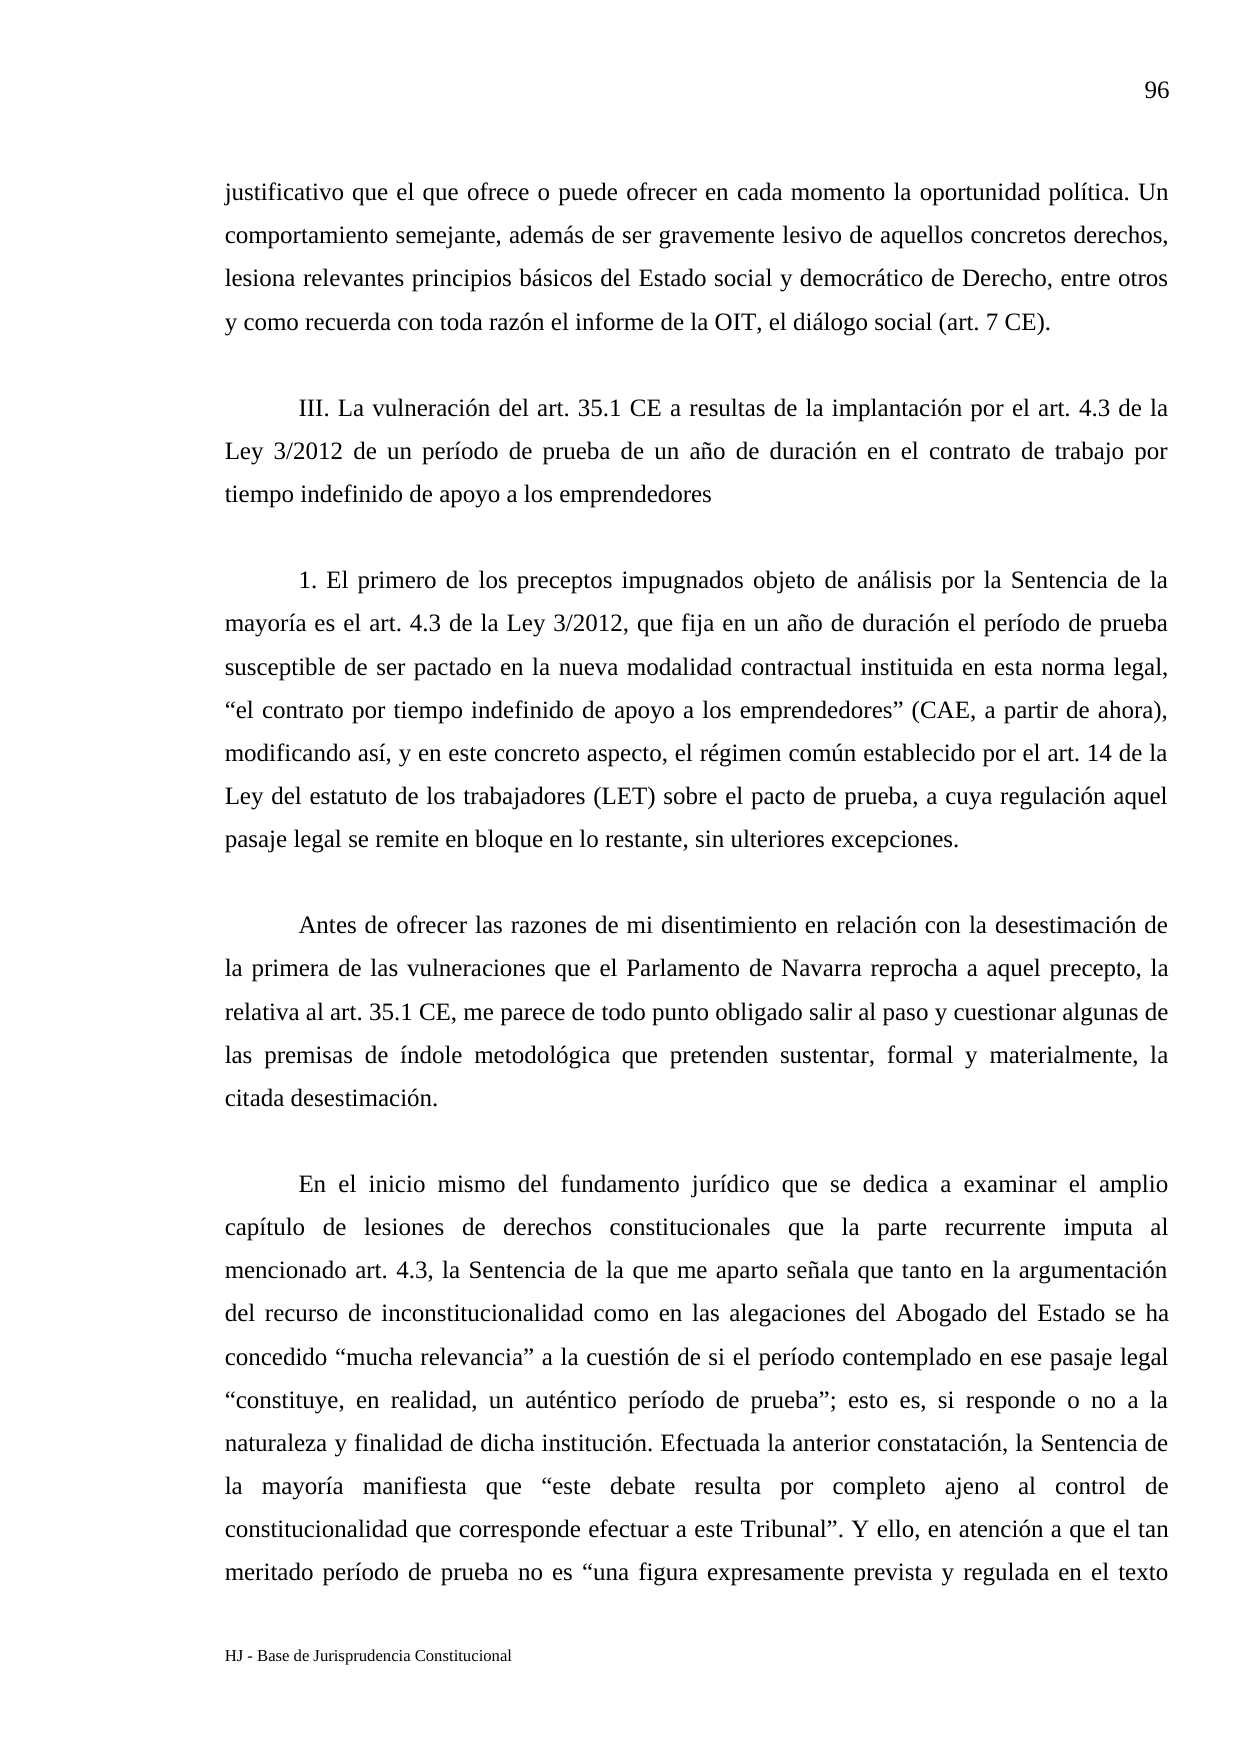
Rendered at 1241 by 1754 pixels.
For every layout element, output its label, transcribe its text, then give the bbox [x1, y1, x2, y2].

text Antes de ofrecer las razones de mi disentimiento en relación con la desestimación de la primera de las vulneraciones que el Parlamento de Navarra reprocha a aquel precepto, la relativa al art. 35.1 CE, me parece de todo punto obligado salir al paso y cuestionar algunas de las premisas de índole metodológica que pretenden sustentar, formal y materialmente, la citada desestimación. [224, 910, 1169, 1112]
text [224, 177, 1169, 335]
text 1. El primero de los preceptos impugnados objeto de análisis por la Sentencia de la mayoría es el art. 4.3 de la Ley 3/2012, que fija en un año de duración el período de prueba susceptible de ser pactado en la nueva modalidad contractual instituida en esta norma legal, “el contrato por tiempo indefinido de apoyo a los emprendedores” (CAE, a partir de ahora), modificando así, y en este concreto aspecto, el régimen común establecido por el art. 14 de la Ley del estatuto de los trabajadores (LET) sobre el pacto de prueba, a cuya regulación aquel pasaje legal se remite en bloque en lo restante, sin ulteriores excepciones. [224, 565, 1169, 853]
text III. La vulneración del art. 35.1 CE a resultas de la implantación por el art. 4.3 de la Ley 3/2012 de un período de prueba de un año de duración en el contrato de trabajo por tiempo indefinido de apoyo a los emprendedores [224, 393, 1169, 508]
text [224, 1169, 1169, 1586]
